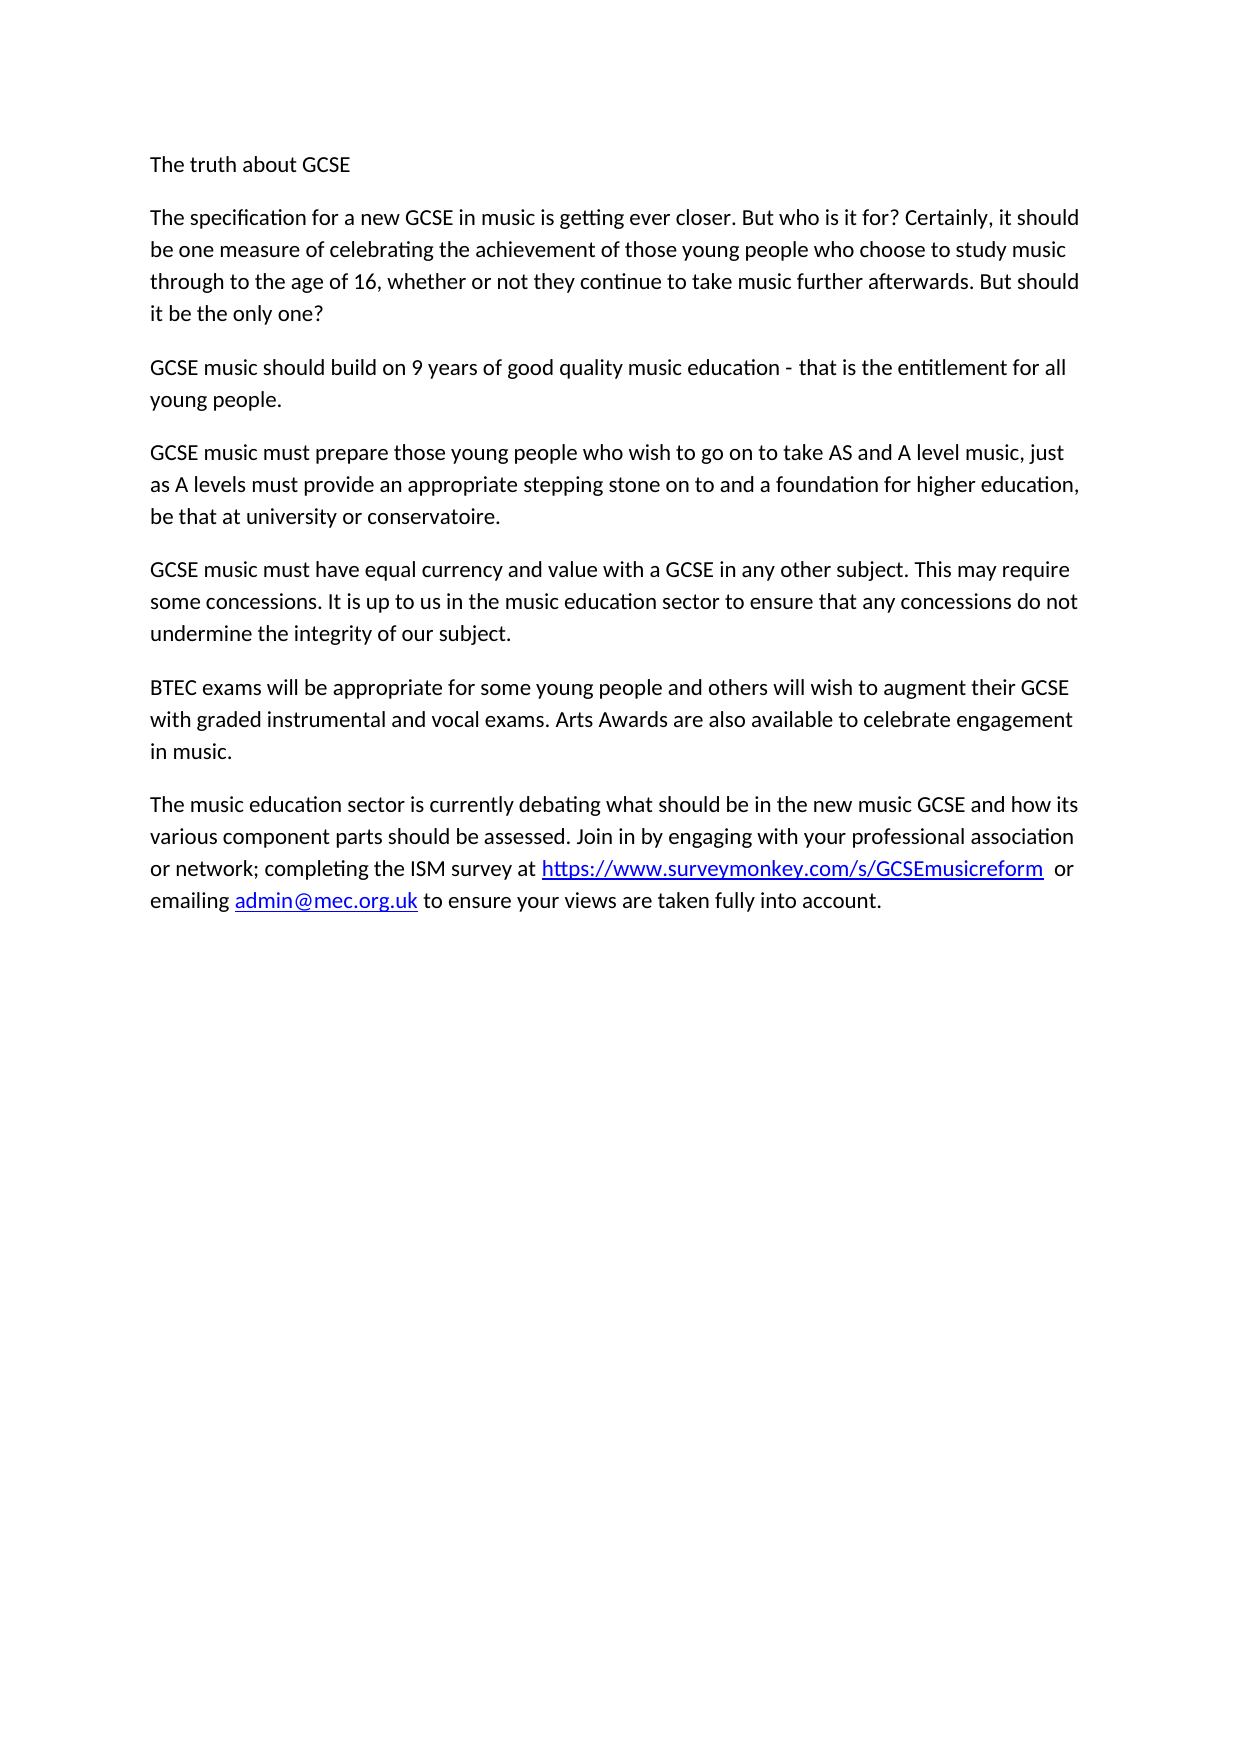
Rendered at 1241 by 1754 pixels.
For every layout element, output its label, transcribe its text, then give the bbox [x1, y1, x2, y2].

text The music education sector is currently debating what should be in the new music GCSE and how its various component parts should be assessed. Join in by engaging with your professional association or network; completing the ISM survey at https://www.surveymonkey.com/s/GCSEmusicreform or emailing admin@mec.org.uk to ensure your views are taken fully into account. [150, 790, 1090, 914]
text GCSE music should build on 9 years of good quality music education - that is the entitlement for all young people. [150, 353, 1090, 413]
text The truth about GCSE [150, 150, 1090, 178]
text The specification for a new GCSE in music is getting ever closer. But who is it for? Certainly, it should be one measure of celebrating the achievement of those young people who choose to study music through to the age of 16, whether or not they continue to take music further afterwards. But should it be the only one? [150, 203, 1090, 328]
text GCSE music must prepare those young people who wish to go on to take AS and A level music, just as A levels must provide an appropriate stepping stone on to and a foundation for higher education, be that at university or conservatoire. [150, 438, 1090, 530]
text GCSE music must have equal currency and value with a GCSE in any other subject. This may require some concessions. It is up to us in the music education sector to ensure that any concessions do not undermine the integrity of our subject. [150, 555, 1090, 648]
text BTEC exams will be appropriate for some young people and others will wish to augment their GCSE with graded instrumental and vocal exams. Arts Awards are also available to celebrate engagement in music. [150, 673, 1090, 765]
